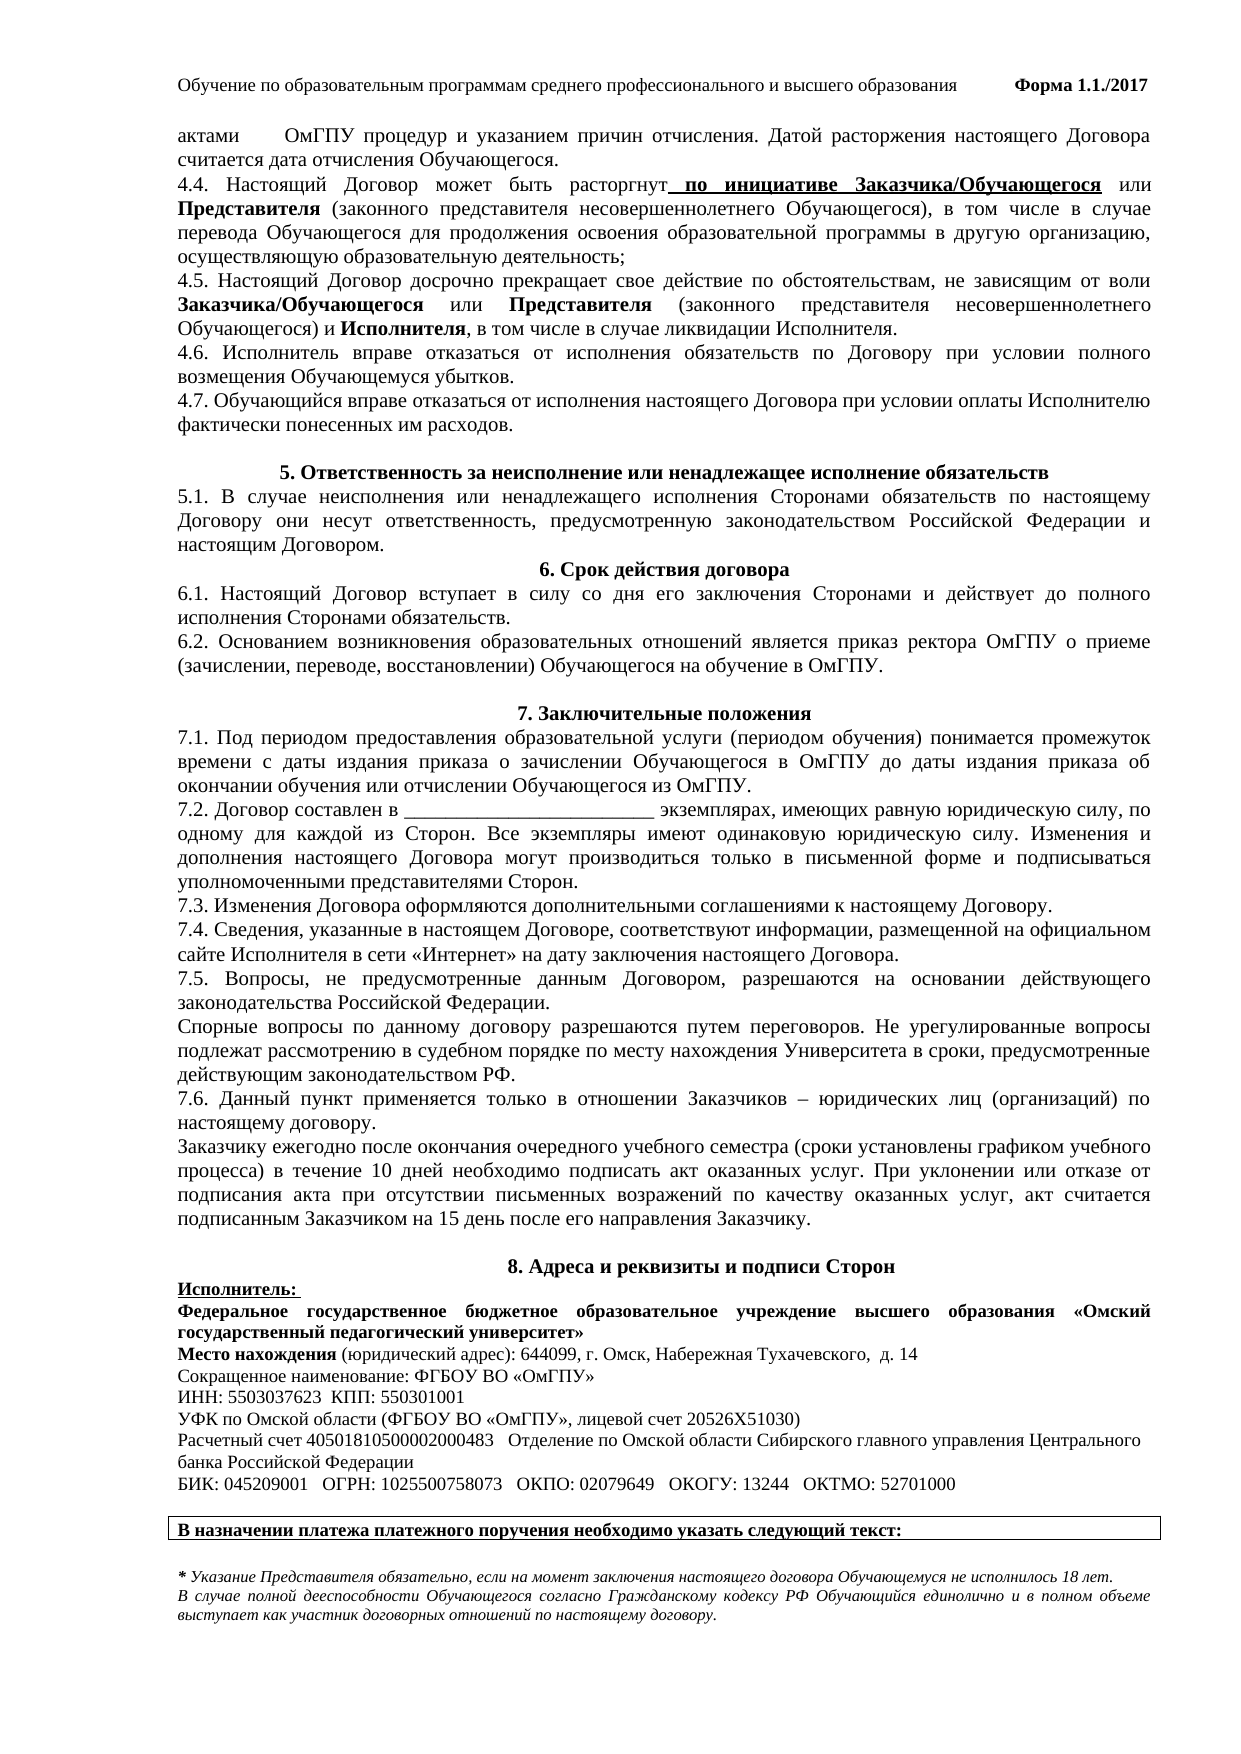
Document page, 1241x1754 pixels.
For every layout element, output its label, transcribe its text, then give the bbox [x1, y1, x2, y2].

text 7.2. Договор составлен в ________________________ экземплярах, имеющих равную юридическую силу, по одному для каждой из Сторон. Все экземпляры имеют одинаковую юридическую силу. Изменения и дополнения настоящего Договора могут производиться только в письменной форме и подписываться уполномоченными представителями Сторон. [177, 797, 1152, 893]
text 5. Ответственность за неисполнение или ненадлежащее исполнение обязательств [177, 460, 1152, 484]
text 6.1. Настоящий Договор вступает в силу со дня его заключения Сторонами и действует до полного исполнения Сторонами обязательств. [177, 581, 1152, 629]
text Место нахождения (юридический адрес): 644099, г. Омск, Набережная Тухачевского, д. 14 [177, 1343, 1152, 1364]
text 7.5. Вопросы, не предусмотренные данным Договором, разрешаются на основании действующего законодательства Российской Федерации. [177, 966, 1152, 1014]
list УФК по Омской области (ФГБОУ ВО «ОмГПУ», лицевой счет 20526Х51030) [177, 1408, 1152, 1429]
text 7.3. Изменения Договора оформляются дополнительными соглашениями к настоящему Договору. [177, 893, 1152, 917]
text Спорные вопросы по данному договору разрешаются путем переговоров. Не урегулированные вопросы подлежат рассмотрению в судебном порядке по месту нахождения Университета в сроки, предусмотренные действующим законодательством РФ. [177, 1014, 1152, 1086]
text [177, 123, 1152, 171]
text 7.6. Данный пункт применяется только в отношении Заказчиков – юридических лиц (организаций) по настоящему договору. [177, 1086, 1152, 1134]
text 8. Адреса и реквизиты и подписи Сторон [177, 1254, 1152, 1278]
text 5.1. В случае неисполнения или ненадлежащего исполнения Сторонами обязательств по настоящему Договору они несут ответственность, предусмотренную законодательством Российской Федерации и настоящим Договором. [177, 484, 1152, 556]
text 7. Заключительные положения [177, 701, 1152, 725]
list В назначении платежа платежного поручения необходимо указать следующий текст: [169, 1517, 1160, 1539]
text Исполнитель: [177, 1278, 1152, 1300]
text 4.4. Настоящий Договор может быть расторгнут по инициативе Заказчика/Обучающегося или Представителя (законного представителя несовершеннолетнего Обучающегося), в том числе в случае перевода Обучающегося для продолжения освоения образовательной программы в другую организацию, осуществляющую образовательную деятельность; [177, 171, 1152, 268]
text 6. Срок действия договора [177, 556, 1152, 581]
list ИНН: 5503037623 КПП: 550301001 [177, 1386, 1152, 1408]
list Расчетный счет 40501810500002000483 Отделение по Омской области Сибирского главного управления Центрального банка Российской Федерации [177, 1429, 1152, 1472]
text 6.2. Основанием возникновения образовательных отношений является приказ ректора ОмГПУ о приеме (зачислении, переводе, восстановлении) Обучающегося на обучение в ОмГПУ. [177, 629, 1152, 677]
list БИК: 045209001 ОГРН: 1025500758073 ОКПО: 02079649 ОКОГУ: 13244 ОКТМО: 52701000 [177, 1472, 1152, 1494]
list Сокращенное наименование: ФГБОУ ВО «ОмГПУ» [177, 1364, 1152, 1386]
text 7.1. Под периодом предоставления образовательной услуги (периодом обучения) понимается промежуток времени с даты издания приказа о зачислении Обучающегося в ОмГПУ до даты издания приказа об окончании обучения или отчислении Обучающегося из ОмГПУ. [177, 725, 1152, 797]
text Федеральное государственное бюджетное образовательное учреждение высшего образования «Омский государственный педагогический университет» [177, 1300, 1152, 1343]
text 4.6. Исполнитель вправе отказаться от исполнения обязательств по Договору при условии полного возмещения Обучающемуся убытков. [177, 340, 1152, 388]
text 7.4. Сведения, указанные в настоящем Договоре, соответствуют информации, размещенной на официальном сайте Исполнителя в сети «Интернет» на дату заключения настоящего Договора. [177, 917, 1152, 966]
text 4.7. Обучающийся вправе отказаться от исполнения настоящего Договора при условии оплаты Исполнителю фактически понесенных им расходов. [177, 388, 1152, 436]
text 4.5. Настоящий Договор досрочно прекращает свое действие по обстоятельствам, не зависящим от воли Заказчика/Обучающегося или Представителя (законного представителя несовершеннолетнего Обучающегося) и Исполнителя, в том числе в случае ликвидации Исполнителя. [177, 268, 1152, 340]
text Заказчику ежегодно после окончания очередного учебного семестра (сроки установлены графиком учебного процесса) в течение 10 дней необходимо подписать акт оказанных услуг. При уклонении или отказе от подписания акта при отсутствии письменных возражений по качеству оказанных услуг, акт считается подписанным Заказчиком на 15 день после его направления Заказчику. [177, 1134, 1152, 1230]
